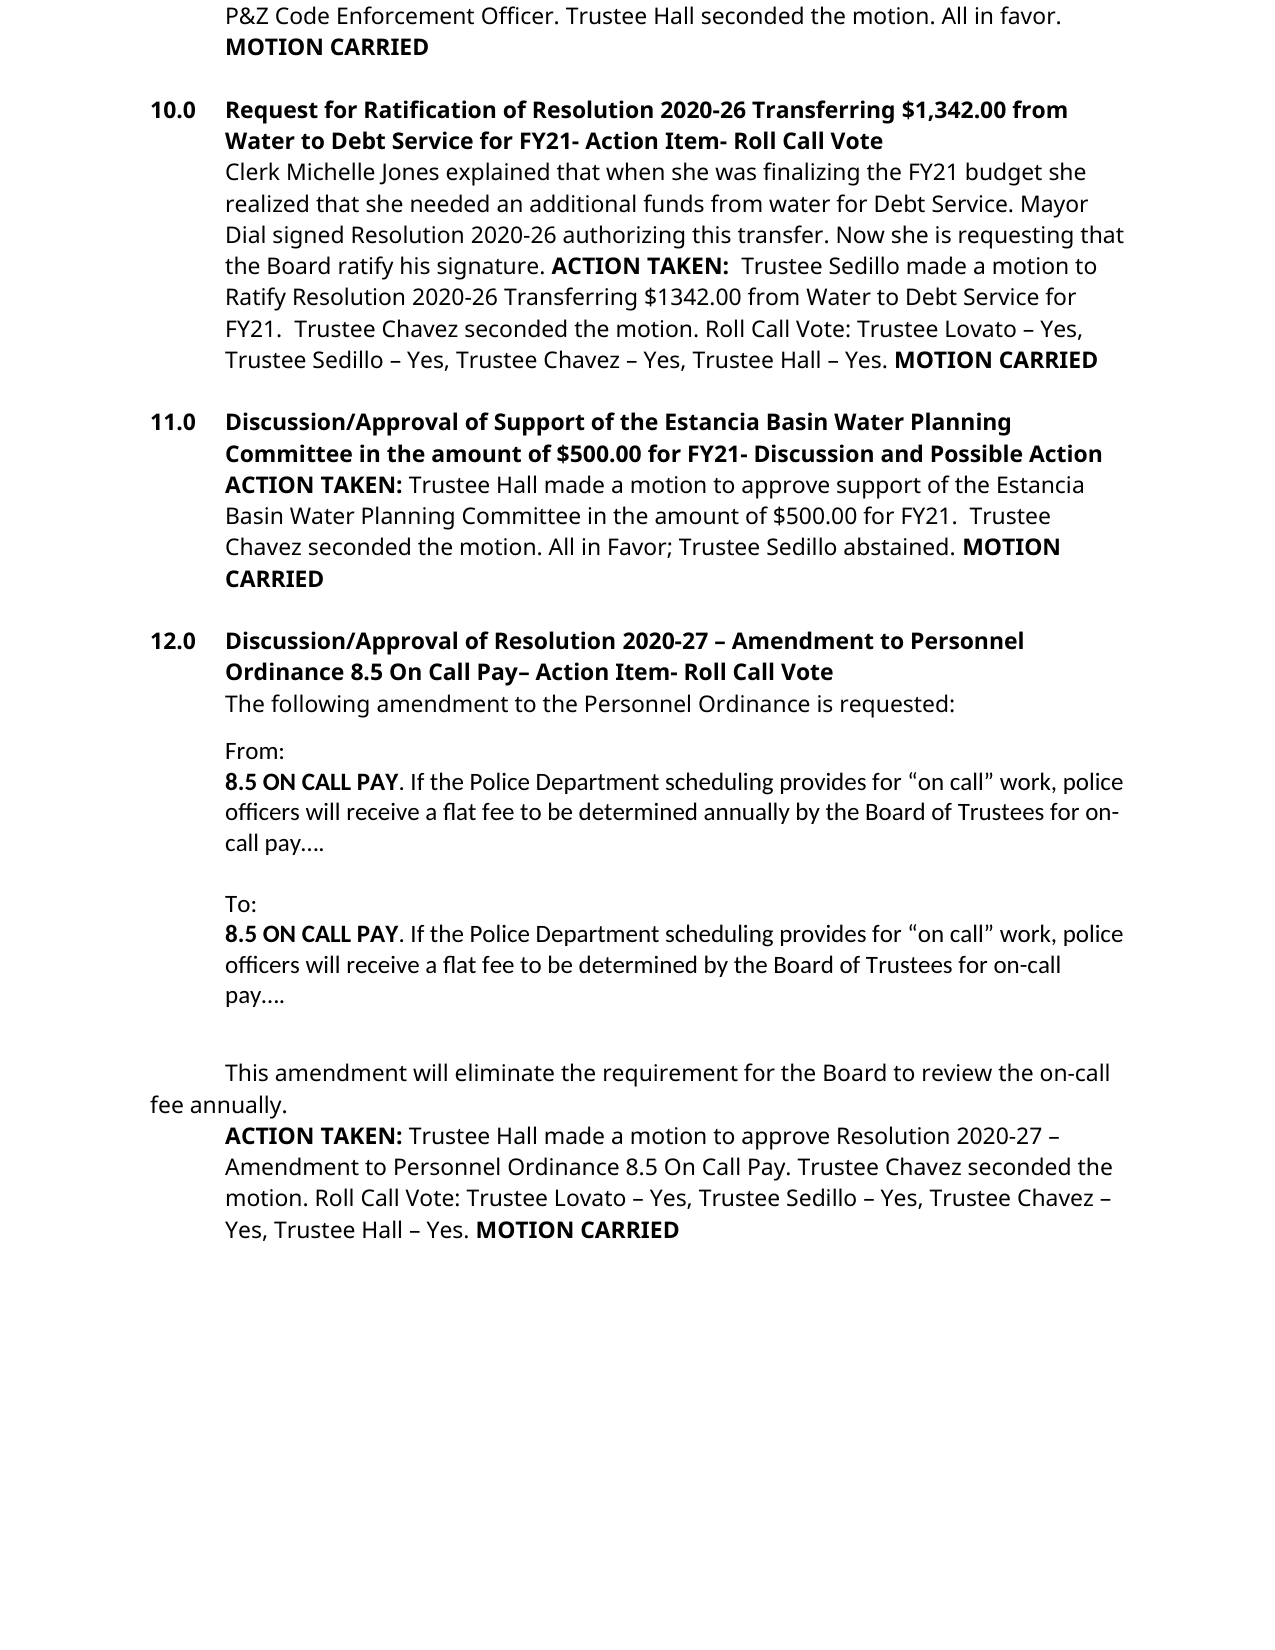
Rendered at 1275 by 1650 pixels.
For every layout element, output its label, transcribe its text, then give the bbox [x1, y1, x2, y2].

list Request for Ratification of Resolution 2020-26 Transferring $1,342.00 from Water to Debt Service for FY21- Action Item- Roll Call Vote [150, 94, 1125, 156]
text To: [225, 888, 1125, 918]
text From: [225, 735, 1125, 766]
text 8.5 ON CALL PAY. If the Police Department scheduling provides for “on call” work, police officers will receive a flat fee to be determined by the Board of Trustees for on-call pay…. [225, 918, 1125, 1010]
list Discussion/Approval of Resolution 2020-27 – Amendment to Personnel Ordinance 8.5 On Call Pay– Action Item- Roll Call Vote [150, 625, 1125, 687]
text 8.5 ON CALL PAY. If the Police Department scheduling provides for “on call” work, police officers will receive a flat fee to be determined annually by the Board of Trustees for on-call pay…. [225, 766, 1125, 857]
text This amendment will eliminate the requirement for the Board to review the on-call fee annually. [150, 1057, 1125, 1120]
list Discussion/Approval of Support of the Estancia Basin Water Planning Committee in the amount of $500.00 for FY21- Discussion and Possible Action [150, 406, 1125, 469]
list Clerk Michelle Jones explained that when she was finalizing the FY21 budget she realized that she needed an additional funds from water for Debt Service. Mayor Dial signed Resolution 2020-26 authorizing this transfer. Now she is requesting that the Board ratify his signature. ACTION TAKEN: Trustee Sedillo made a motion to Ratify Resolution 2020-26 Transferring $1342.00 from Water to Debt Service for FY21. Trustee Chavez seconded the motion. Roll Call Vote: Trustee Lovato – Yes, Trustee Sedillo – Yes, Trustee Chavez – Yes, Trustee Hall – Yes. MOTION CARRIED [225, 156, 1125, 375]
list ACTION TAKEN: Trustee Hall made a motion to approve Resolution 2020-27 – Amendment to Personnel Ordinance 8.5 On Call Pay. Trustee Chavez seconded the motion. Roll Call Vote: Trustee Lovato – Yes, Trustee Sedillo – Yes, Trustee Chavez – Yes, Trustee Hall – Yes. MOTION CARRIED [225, 1120, 1125, 1245]
list ACTION TAKEN: Trustee Hall made a motion to approve support of the Estancia Basin Water Planning Committee in the amount of $500.00 for FY21. Trustee Chavez seconded the motion. All in Favor; Trustee Sedillo abstained. MOTION CARRIED [225, 469, 1125, 594]
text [225, 0, 1125, 62]
list The following amendment to the Personnel Ordinance is requested: [225, 687, 1125, 719]
